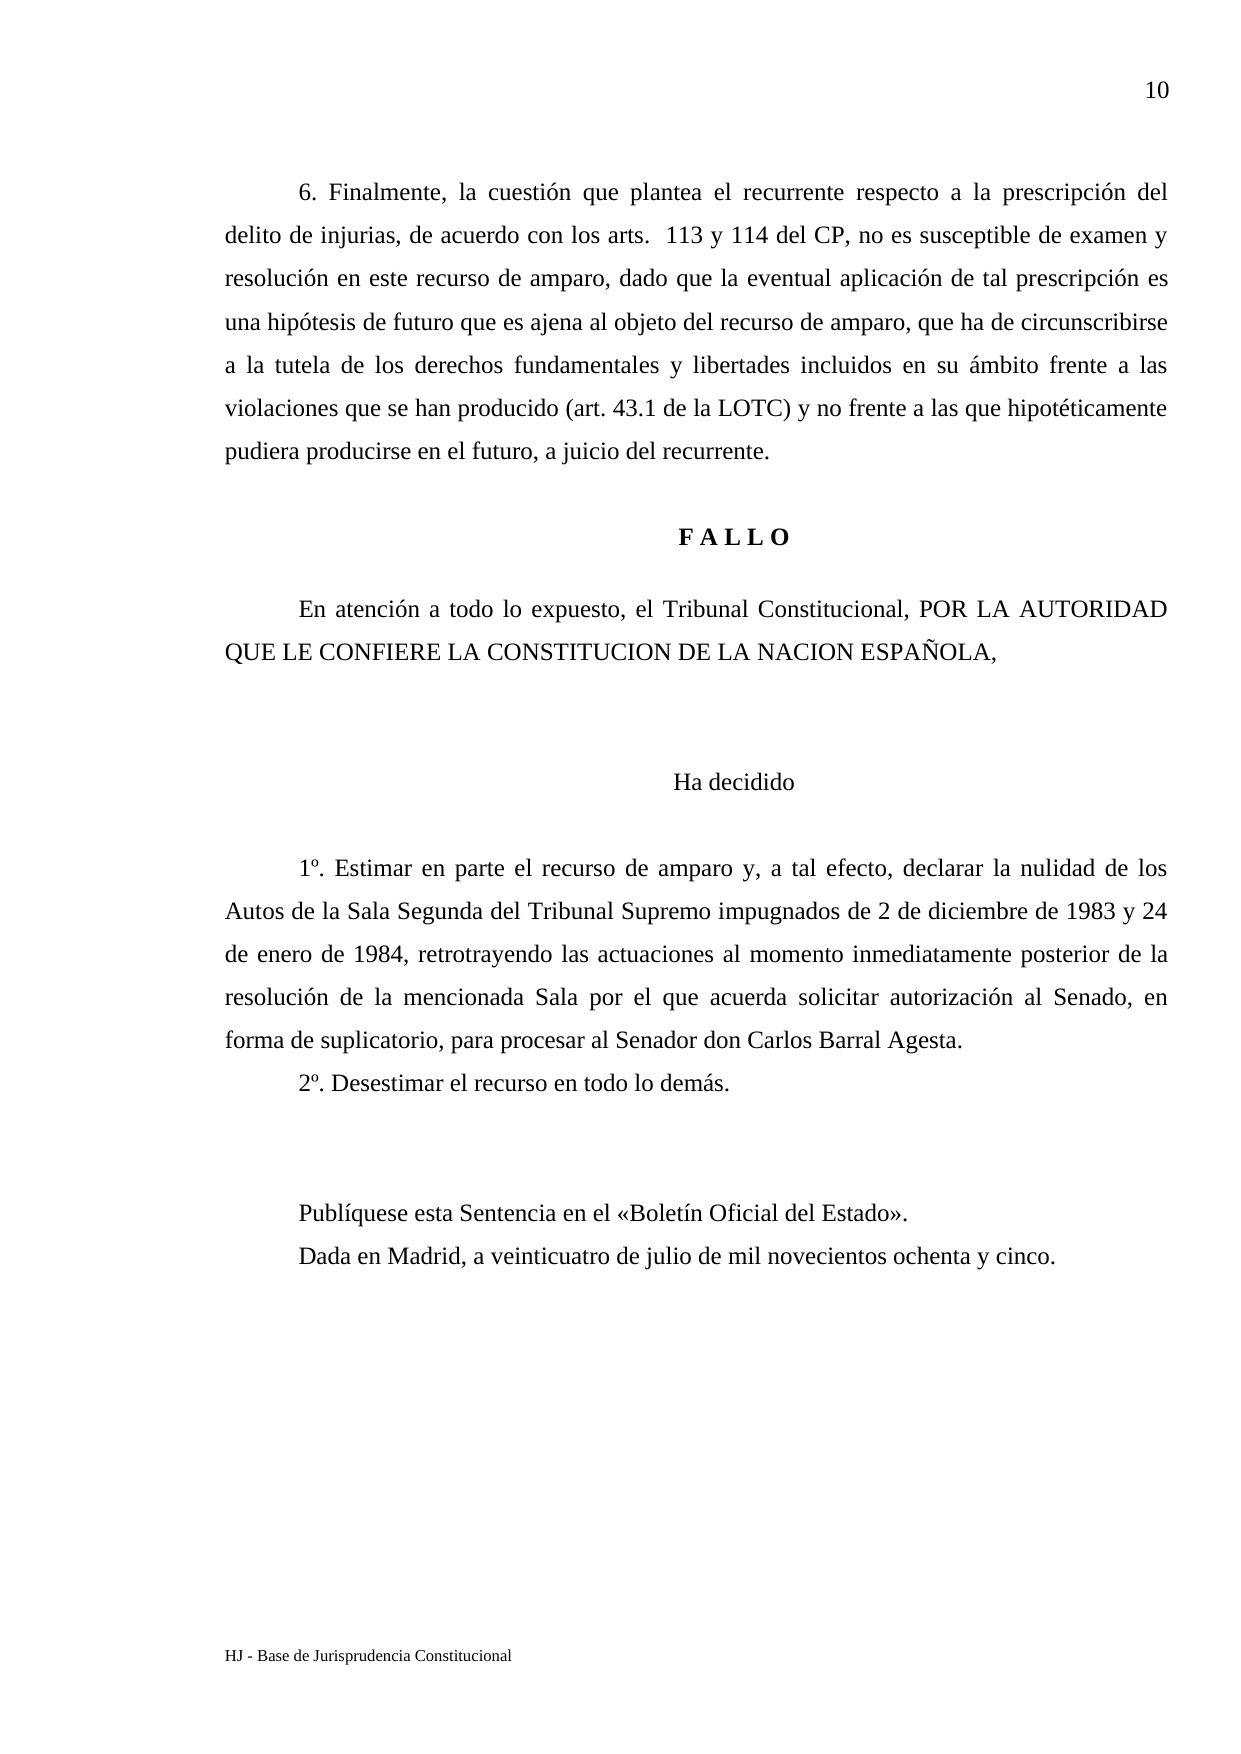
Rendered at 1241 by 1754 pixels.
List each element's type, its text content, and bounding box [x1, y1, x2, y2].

text En atención a todo lo expuesto, el Tribunal Constitucional, POR LA AUTORIDAD QUE LE CONFIERE LA CONSTITUCION DE LA NACION ESPAÑOLA, [224, 594, 1169, 666]
subtitle F A L L O [224, 522, 1169, 551]
text 2º. Desestimar el recurso en todo lo demás. [224, 1068, 1169, 1097]
text 1º. Estimar en parte el recurso de amparo y, a tal efecto, declarar la nulidad de los Autos de la Sala Segunda del Tribunal Supremo impugnados de 2 de diciembre de 1983 y 24 de enero de 1984, retrotrayendo las actuaciones al momento inmediatamente posterior de la resolución de la mencionada Sala por el que acuerda solicitar autorización al Senado, en forma de suplicatorio, para procesar al Senador don Carlos Barral Agesta. [224, 853, 1169, 1054]
text Ha decidido [224, 767, 1169, 795]
text Publíquese esta Sentencia en el «Boletín Oficial del Estado». [224, 1198, 1169, 1227]
text Dada en Madrid, a veinticuatro de julio de mil novecientos ochenta y cinco. [224, 1241, 1169, 1270]
text 6. Finalmente, la cuestión que plantea el recurrente respecto a la prescripción del delito de injurias, de acuerdo con los arts. 113 y 114 del CP, no es susceptible de examen y resolución en este recurso de amparo, dado que la eventual aplicación de tal prescripción es una hipótesis de futuro que es ajena al objeto del recurso de amparo, que ha de circunscribirse a la tutela de los derechos fundamentales y libertades incluidos en su ámbito frente a las violaciones que se han producido (art. 43.1 de la LOTC) y no frente a las que hipotéticamente pudiera producirse en el futuro, a juicio del recurrente. [224, 177, 1169, 465]
